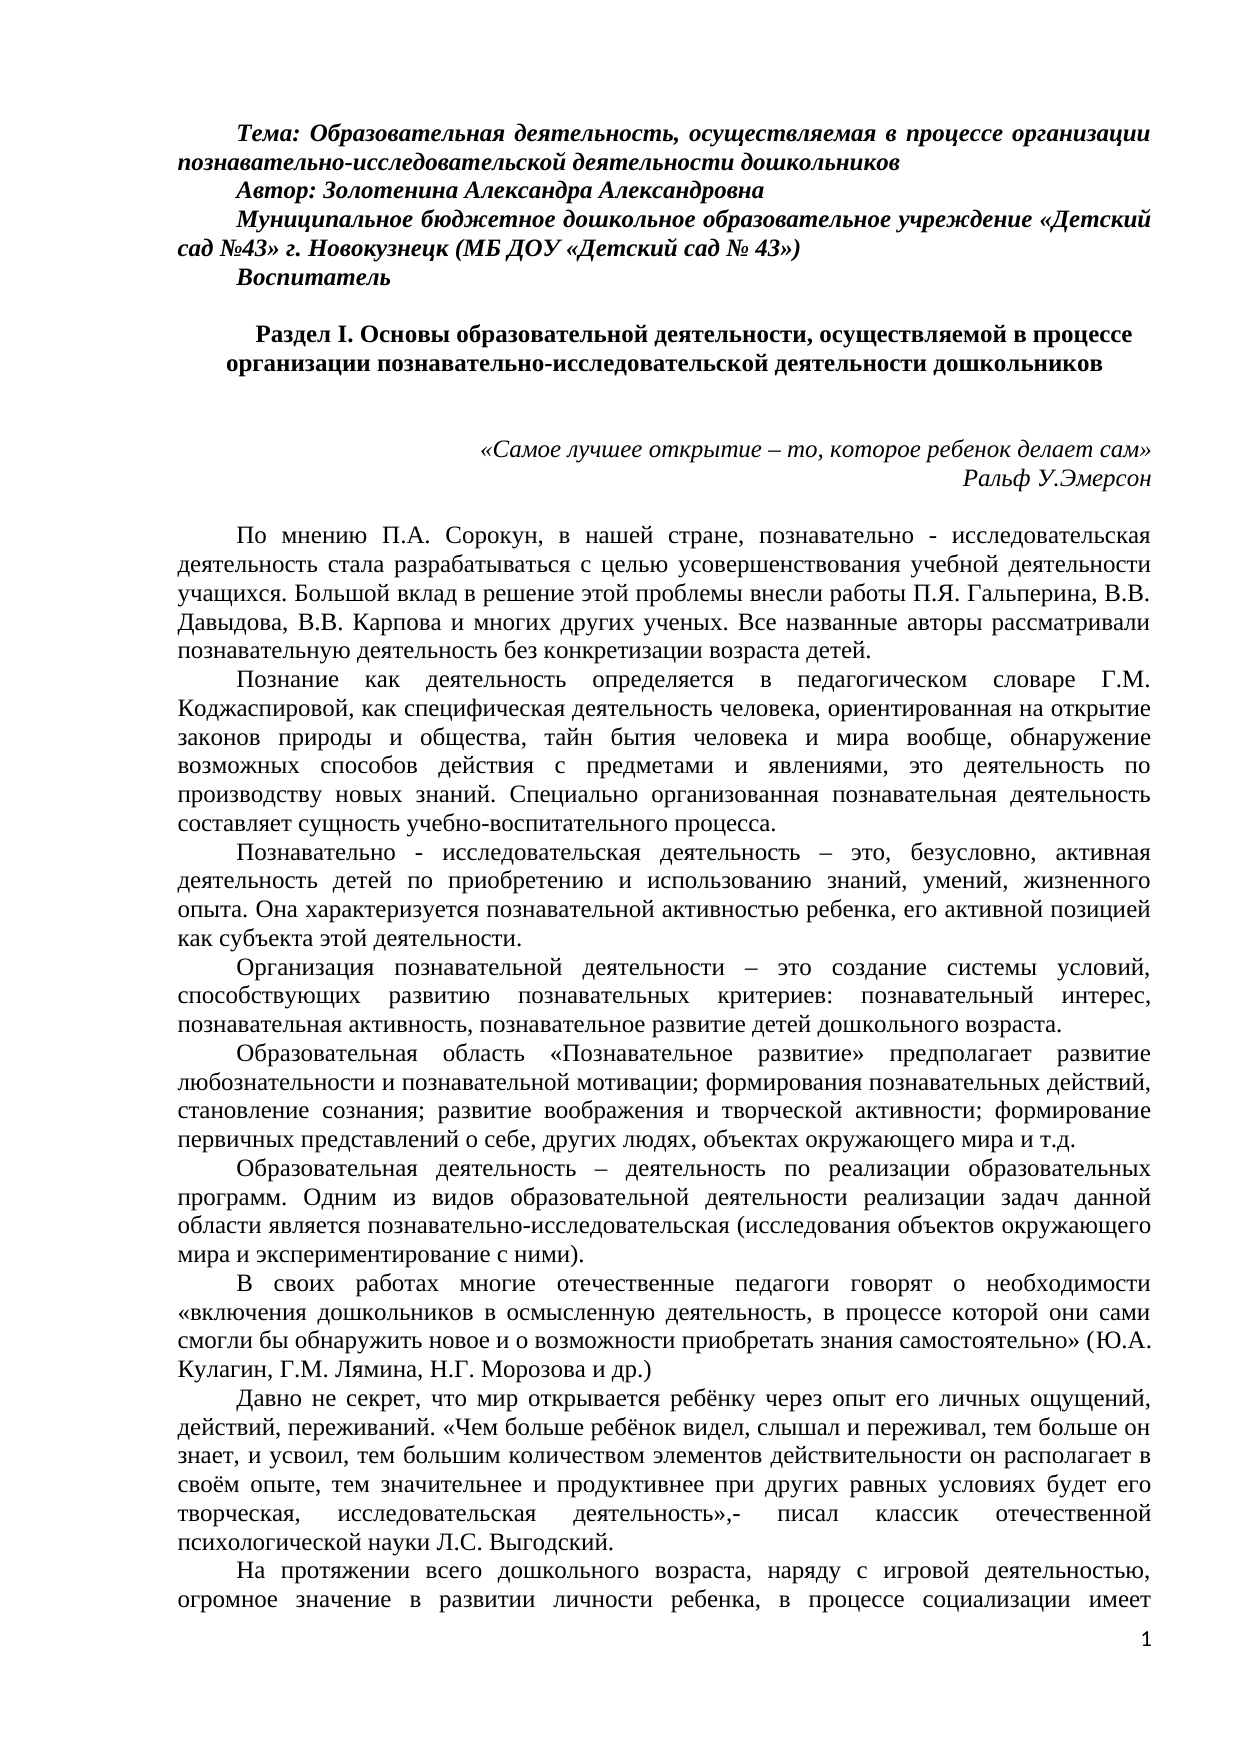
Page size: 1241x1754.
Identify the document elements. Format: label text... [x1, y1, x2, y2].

text Познание как деятельность определяется в педагогическом словаре Г.М. Коджаспировой, как специфическая деятельность человека, ориентированная на открытие законов природы и общества, тайн бытия человека и мира вообще, обнаружение возможных способов действия с предметами и явлениями, это деятельность по производству новых знаний. Специально организованная познавательная деятельность составляет сущность учебно-воспитательного процесса. [177, 664, 1152, 837]
text По мнению П.А. Сорокун, в нашей стране, познавательно - исследовательская деятельность стала разрабатываться с целью усовершенствования учебной деятельности учащихся. Большой вклад в решение этой проблемы внесли работы П.Я. Гальперина, В.В. Давыдова, В.В. Карпова и многих других ученых. Все названные авторы рассматривали познавательную деятельность без конкретизации возраста детей. [177, 521, 1152, 664]
text Тема: Образовательная деятельность, осуществляемая в процессе организации познавательно-исследовательской деятельности дошкольников [177, 118, 1152, 176]
text Образовательная область «Познавательное развитие» предполагает развитие любознательности и познавательной мотивации; формирования познавательных действий, становление сознания; развитие воображения и творческой активности; формирование первичных представлений о себе, других людях, объектах окружающего мира и т.д. [177, 1038, 1152, 1153]
text Образовательная деятельность – деятельность по реализации образовательных программ. Одним из видов образовательной деятельности реализации задач данной области является познавательно-исследовательская (исследования объектов окружающего мира и экспериментирование с ними). [177, 1153, 1152, 1268]
text Муниципальное бюджетное дошкольное образовательное учреждение «Детский сад №43» г. Новокузнецк (МБ ДОУ «Детский сад № 43») [177, 204, 1152, 262]
text Организация познавательной деятельности – это создание системы условий, способствующих развитию познавательных критериев: познавательный интерес, познавательная активность, познавательное развитие детей дошкольного возраста. [177, 952, 1152, 1038]
text Раздел I. Основы образовательной деятельности, осуществляемой в процессе организации познавательно-исследовательской деятельности дошкольников [177, 319, 1152, 377]
text «Самое лучшее открытие – то, которое ребенок делает сам» [177, 434, 1152, 463]
text Ральф У.Эмерсон [177, 463, 1152, 492]
text Давно не секрет, что мир открывается ребёнку через опыт его личных ощущений, действий, переживаний. «Чем больше ребёнок видел, слышал и переживал, тем больше он знает, и усвоил, тем большим количеством элементов действительности он располагает в своём опыте, тем значительнее и продуктивнее при других равных условиях будет его творческая, исследовательская деятельность»,- писал классик отечественной психологической науки Л.С. Выгодский. [177, 1383, 1152, 1556]
text Автор: Золотенина Александра Александровна [177, 176, 1152, 204]
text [177, 1556, 1152, 1613]
text Воспитатель [177, 262, 1152, 291]
text Познавательно - исследовательская деятельность – это, безусловно, активная деятельность детей по приобретению и использованию знаний, умений, жизненного опыта. Она характеризуется познавательной активностью ребенка, его активной позицией как субъекта этой деятельности. [177, 837, 1152, 952]
text В своих работах многие отечественные педагоги говорят о необходимости «включения дошкольников в осмысленную деятельность, в процессе которой они сами смогли бы обнаружить новое и о возможности приобретать знания самостоятельно» (Ю.А. Кулагин, Г.М. Лямина, Н.Г. Морозова и др.) [177, 1268, 1152, 1383]
